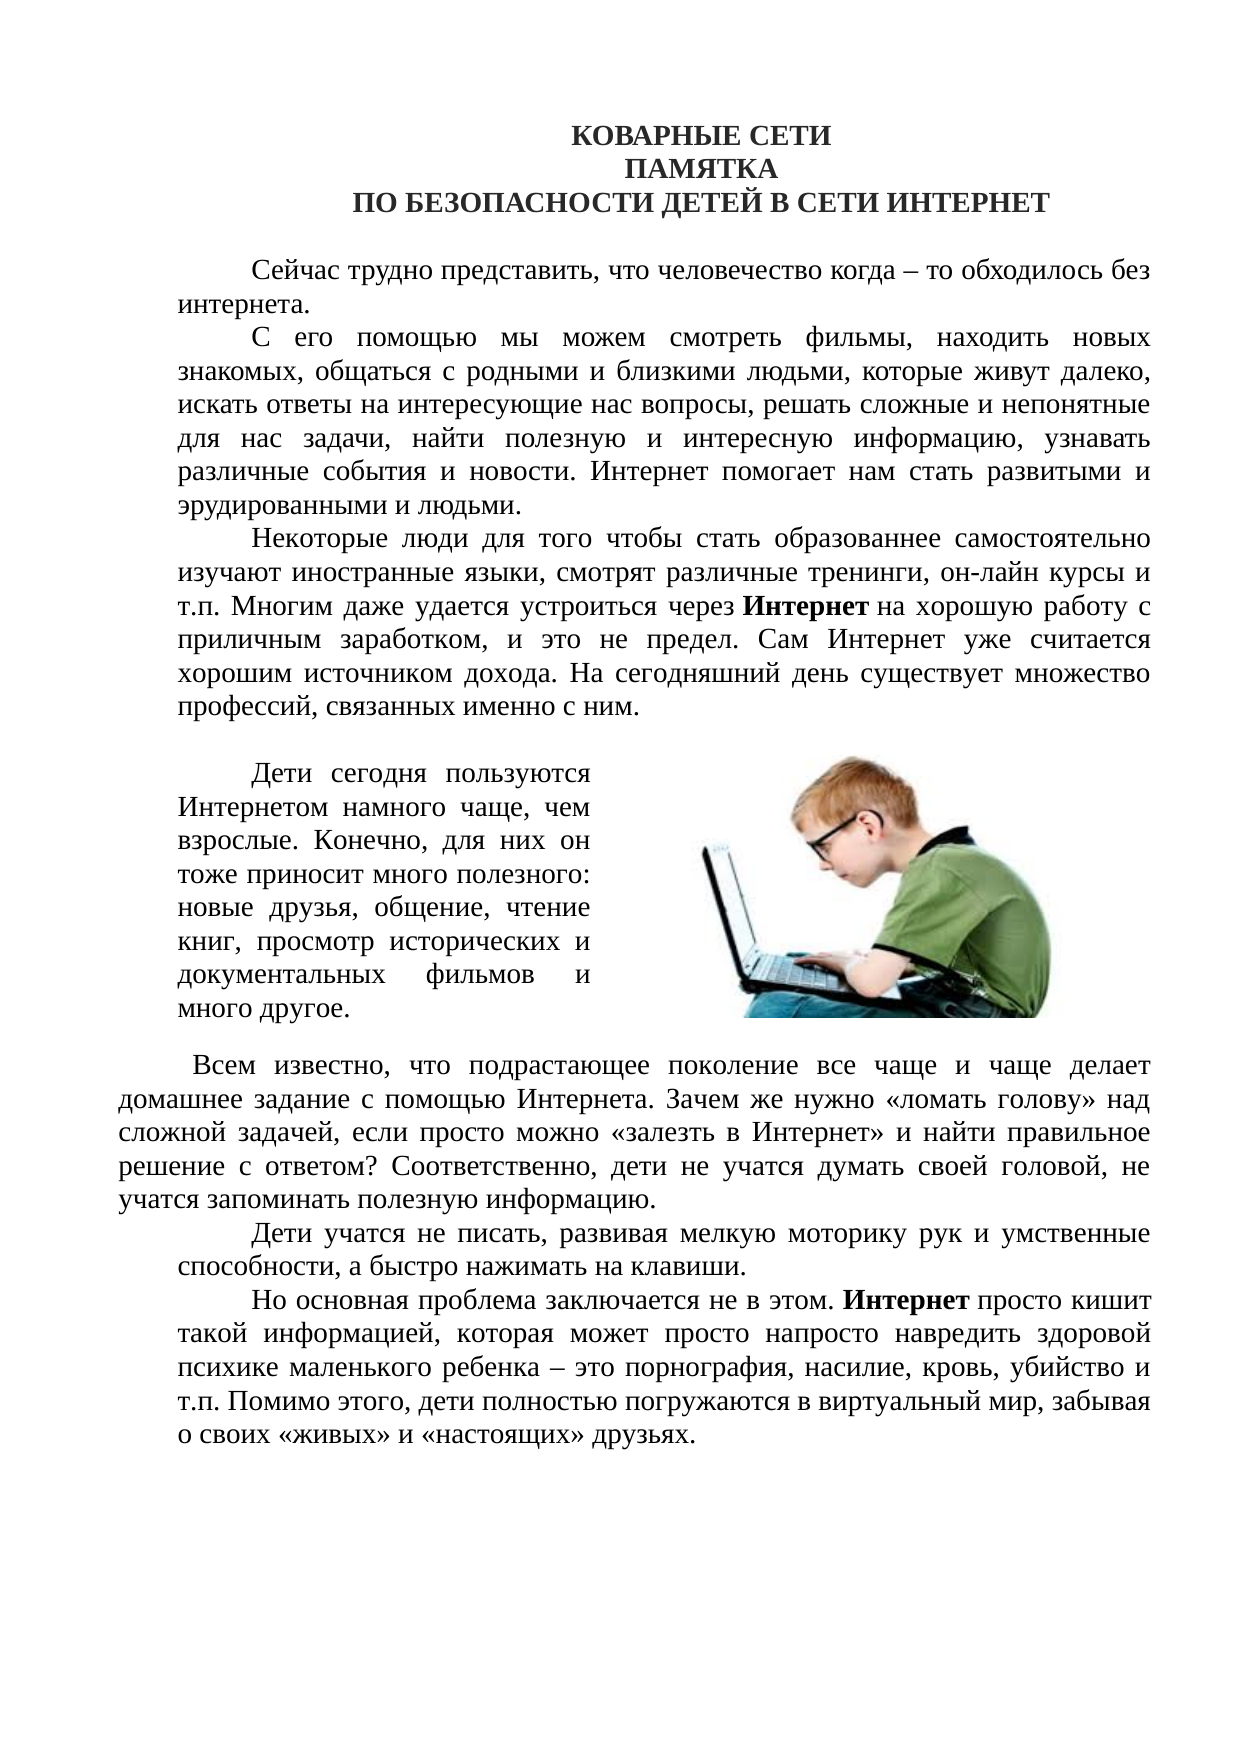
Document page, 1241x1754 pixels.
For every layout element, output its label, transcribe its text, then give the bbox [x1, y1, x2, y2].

text Всем известно, что подрастающее поколение все чаще и чаще делает домашнее задание с помощью Интернета. Зачем же нужно «ломать голову» над сложной задачей, если просто можно «залезть в Интернет» и найти правильное решение с ответом? Соответственно, дети не учатся думать своей головой, не учатся запоминать полезную информацию. [118, 1047, 1152, 1215]
picture [679, 755, 1079, 1018]
text Некоторые люди для того чтобы стать образованнее самостоятельно изучают иностранные языки, смотрят различные тренинги, он-лайн курсы и т.п. Многим даже удается устроиться через Интернет на хорошую работу с приличным заработком, и это не предел. Сам Интернет уже считается хорошим источником дохода. На сегодняшний день существует множество профессий, связанных именно с ним. [177, 521, 1152, 722]
subtitle Сейчас трудно представить, что человечество когда – то обходилось без интернета. [177, 252, 1152, 319]
text Дети сегодня пользуются Интернетом намного чаще, чем взрослые. Конечно, для них он тоже приносит много полезного: новые друзья, общение, чтение книг, просмотр исторических и документальных фильмов и много другое. [177, 755, 591, 1024]
text ПАМЯТКА [177, 152, 1152, 185]
subtitle С его помощью мы можем смотреть фильмы, находить новых знакомых, общаться с родными и близкими людьми, которые живут далеко, искать ответы на интересующие нас вопросы, решать сложные и непонятные для нас задачи, найти полезную и интересную информацию, узнавать различные события и новости. Интернет помогает нам стать развитыми и эрудированными и людьми. [177, 319, 1152, 521]
text КОВАРНЫЕ СЕТИ [177, 118, 1152, 152]
text Дети учатся не писать, развивая мелкую моторику рук и умственные способности, а быстро нажимать на клавиши. [177, 1215, 1152, 1282]
text Но основная проблема заключается не в этом. Интернет просто кишит такой информацией, которая может просто напросто навредить здоровой психике маленького ребенка – это порнография, насилие, кровь, убийство и т.п. Помимо этого, дети полностью погружаются в виртуальный мир, забывая о своих «живых» и «настоящих» друзьях. [177, 1282, 1152, 1450]
text ПО БЕЗОПАСНОСТИ ДЕТЕЙ В СЕТИ ИНТЕРНЕТ [177, 185, 1152, 219]
